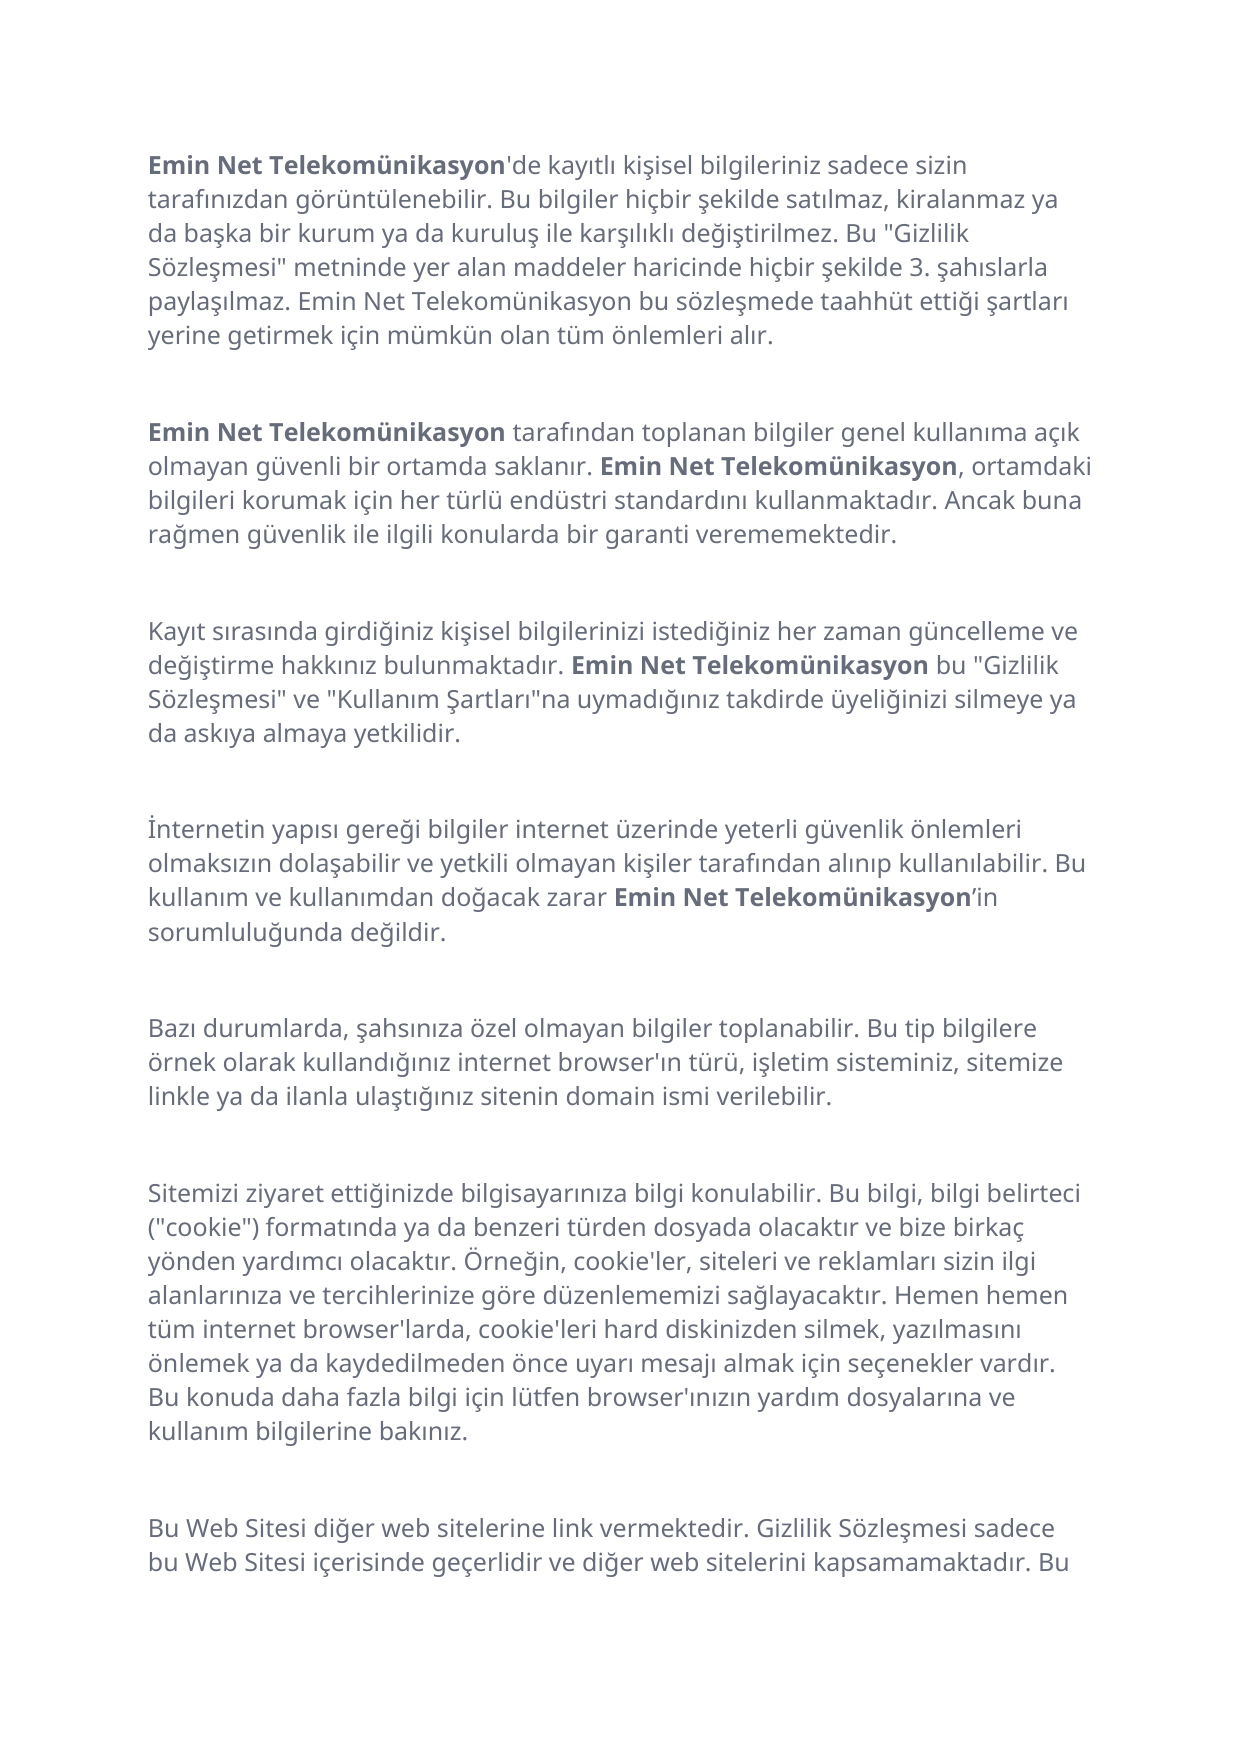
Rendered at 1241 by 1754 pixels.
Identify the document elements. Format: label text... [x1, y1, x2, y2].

text Emin Net Telekomünikasyon tarafından toplanan bilgiler genel kullanıma açık olmayan güvenli bir ortamda saklanır. Emin Net Telekomünikasyon, ortamdaki bilgileri korumak için her türlü endüstri standardını kullanmaktadır. Ancak buna rağmen güvenlik ile ilgili konularda bir garanti verememektedir. [148, 414, 1093, 551]
text Bazı durumlarda, şahsınıza özel olmayan bilgiler toplanabilir. Bu tip bilgilere örnek olarak kullandığınız internet browser'ın türü, işletim sisteminiz, sitemize linkle ya da ilanla ulaştığınız sitenin domain ismi verilebilir. [148, 1011, 1093, 1113]
text Sitemizi ziyaret ettiğinizde bilgisayarınıza bilgi konulabilir. Bu bilgi, bilgi belirteci ("cookie") formatında ya da benzeri türden dosyada olacaktır ve bize birkaç yönden yardımcı olacaktır. Örneğin, cookie'ler, siteleri ve reklamları sizin ilgi alanlarınıza ve tercihlerinize göre düzenlememizi sağlayacaktır. Hemen hemen tüm internet browser'larda, cookie'leri hard diskinizden silmek, yazılmasını önlemek ya da kaydedilmeden önce uyarı mesajı almak için seçenekler vardır. Bu konuda daha fazla bilgi için lütfen browser'ınızın yardım dosyalarına ve kullanım bilgilerine bakınız. [148, 1175, 1093, 1448]
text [148, 1510, 1093, 1578]
text Emin Net Telekomünikasyon'de kayıtlı kişisel bilgileriniz sadece sizin tarafınızdan görüntülenebilir. Bu bilgiler hiçbir şekilde satılmaz, kiralanmaz ya da başka bir kurum ya da kuruluş ile karşılıklı değiştirilmez. Bu "Gizlilik Sözleşmesi" metninde yer alan maddeler haricinde hiçbir şekilde 3. şahıslarla paylaşılmaz. Emin Net Telekomünikasyon bu sözleşmede taahhüt ettiği şartları yerine getirmek için mümkün olan tüm önlemleri alır. [148, 148, 1093, 352]
text İnternetin yapısı gereği bilgiler internet üzerinde yeterli güvenlik önlemleri olmaksızın dolaşabilir ve yetkili olmayan kişiler tarafından alınıp kullanılabilir. Bu kullanım ve kullanımdan doğacak zarar Emin Net Telekomünikasyon’in sorumluluğunda değildir. [148, 812, 1093, 948]
text Kayıt sırasında girdiğiniz kişisel bilgilerinizi istediğiniz her zaman güncelleme ve değiştirme hakkınız bulunmaktadır. Emin Net Telekomünikasyon bu "Gizlilik Sözleşmesi" ve "Kullanım Şartları"na uymadığınız takdirde üyeliğinizi silmeye ya da askıya almaya yetkilidir. [148, 613, 1093, 749]
